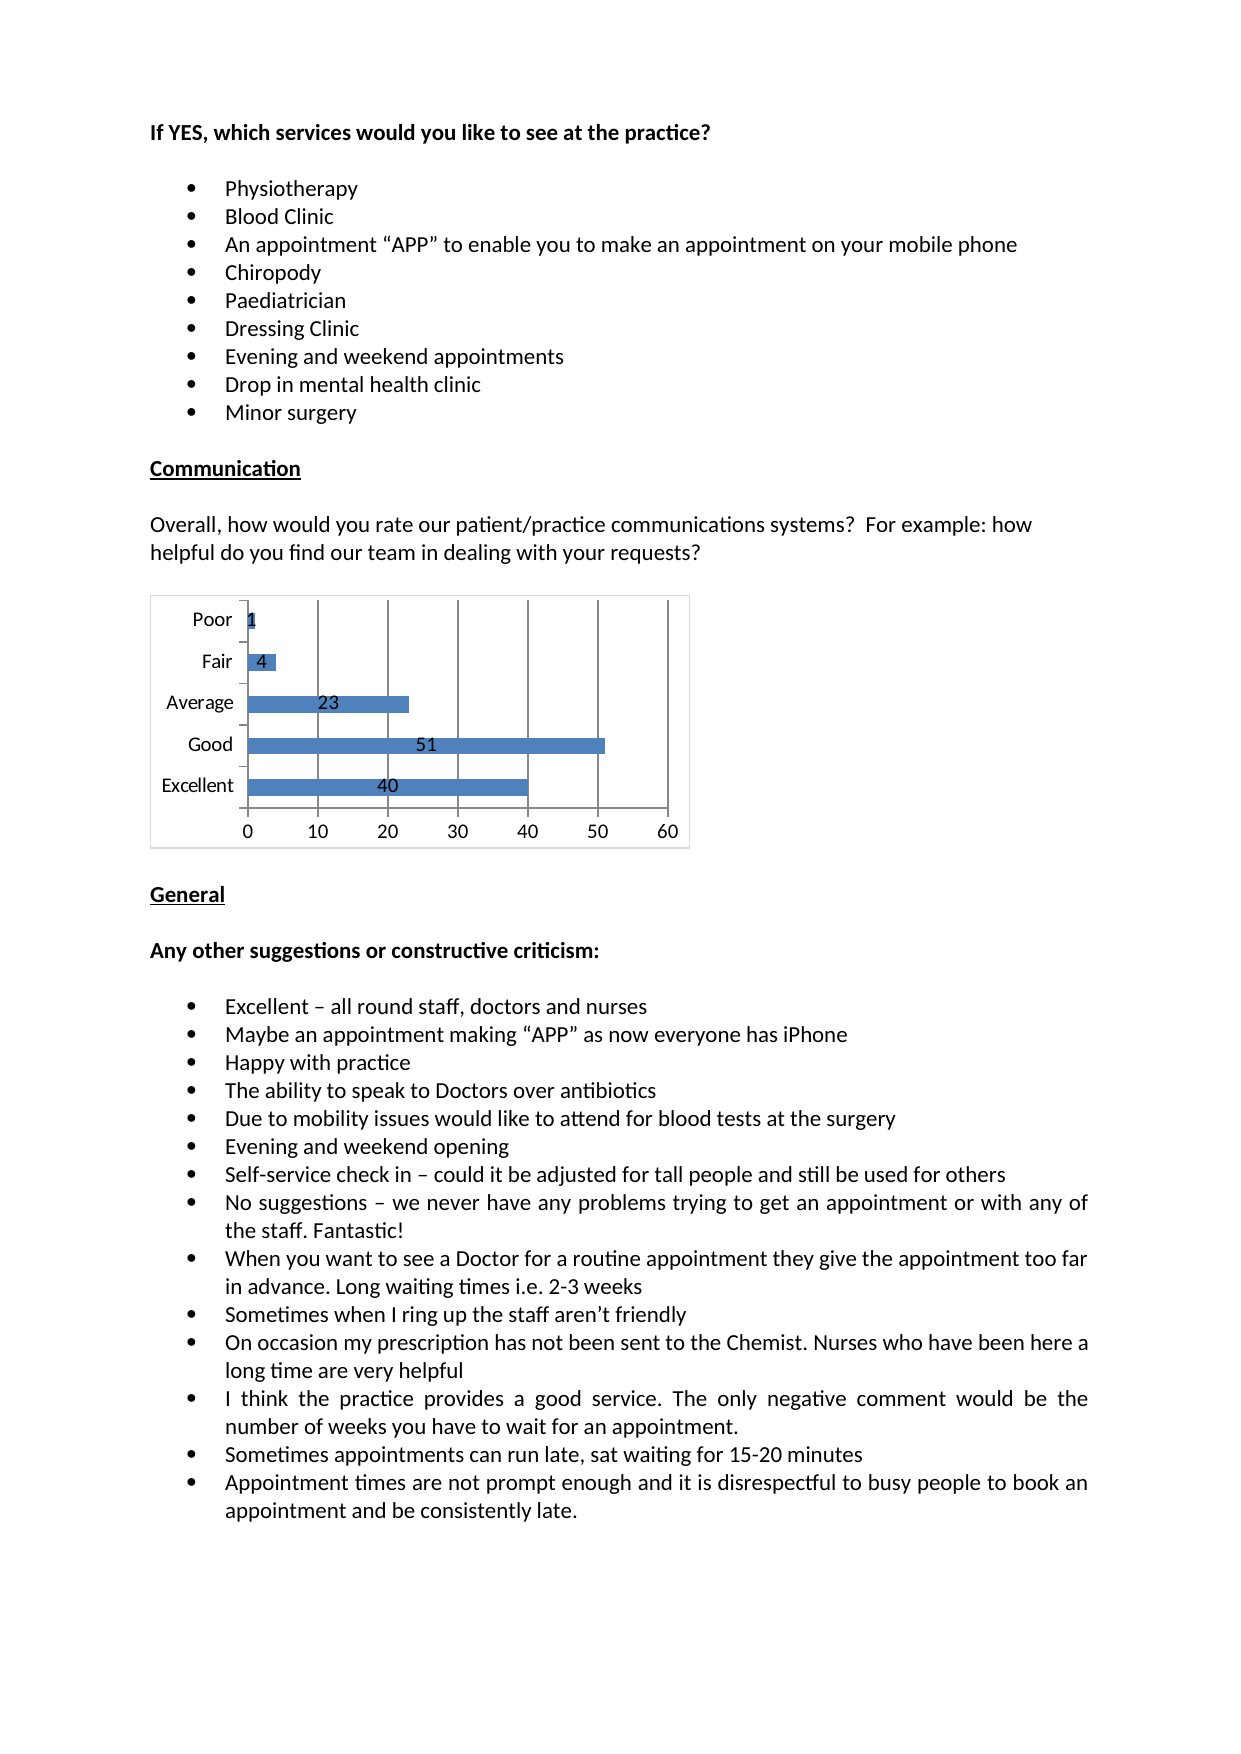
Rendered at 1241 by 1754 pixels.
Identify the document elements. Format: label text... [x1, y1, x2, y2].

list On occasion my prescription has not been sent to the Chemist. Nurses who have been here a long time are very helpful [187, 1328, 1090, 1384]
list Evening and weekend appointments [187, 342, 1090, 370]
list No suggestions – we never have any problems trying to get an appointment or with any of the staff. Fantastic! [187, 1188, 1090, 1244]
text Communication [150, 454, 1090, 482]
text If YES, which services would you like to see at the practice? [150, 118, 1090, 146]
text Any other suggestions or constructive criticism: [150, 936, 1090, 964]
list Paediatrician [187, 286, 1090, 314]
list Drop in mental health clinic [187, 370, 1090, 398]
list Evening and weekend opening [187, 1132, 1090, 1160]
list Sometimes appointments can run late, sat waiting for 15-20 minutes [187, 1440, 1090, 1468]
list When you want to see a Doctor for a routine appointment they give the appointment too far in advance. Long waiting times i.e. 2-3 weeks [187, 1244, 1090, 1300]
text General [150, 880, 1090, 908]
list Maybe an appointment making “APP” as now everyone has iPhone [187, 1020, 1090, 1048]
list I think the practice provides a good service. The only negative comment would be the number of weeks you have to wait for an appointment. [187, 1384, 1090, 1440]
list Chiropody [187, 258, 1090, 286]
list Dressing Clinic [187, 314, 1090, 342]
list Minor surgery [187, 398, 1090, 426]
list Physiotherapy [187, 174, 1090, 202]
list Blood Clinic [187, 202, 1090, 230]
list Appointment times are not prompt enough and it is disrespectful to busy people to book an appointment and be consistently late. [187, 1468, 1090, 1524]
list The ability to speak to Doctors over antibiotics [187, 1076, 1090, 1104]
list Excellent – all round staff, doctors and nurses [187, 992, 1090, 1020]
list Due to mobility issues would like to attend for blood tests at the surgery [187, 1104, 1090, 1132]
text Overall, how would you rate our patient/practice communications systems? For example: how helpful do you find our team in dealing with your requests? [150, 510, 1090, 566]
list Self-service check in – could it be adjusted for tall people and still be used for others [187, 1160, 1090, 1188]
list An appointment “APP” to enable you to make an appointment on your mobile phone [187, 230, 1090, 258]
list Happy with practice [187, 1048, 1090, 1076]
list Sometimes when I ring up the staff aren’t friendly [187, 1300, 1090, 1328]
